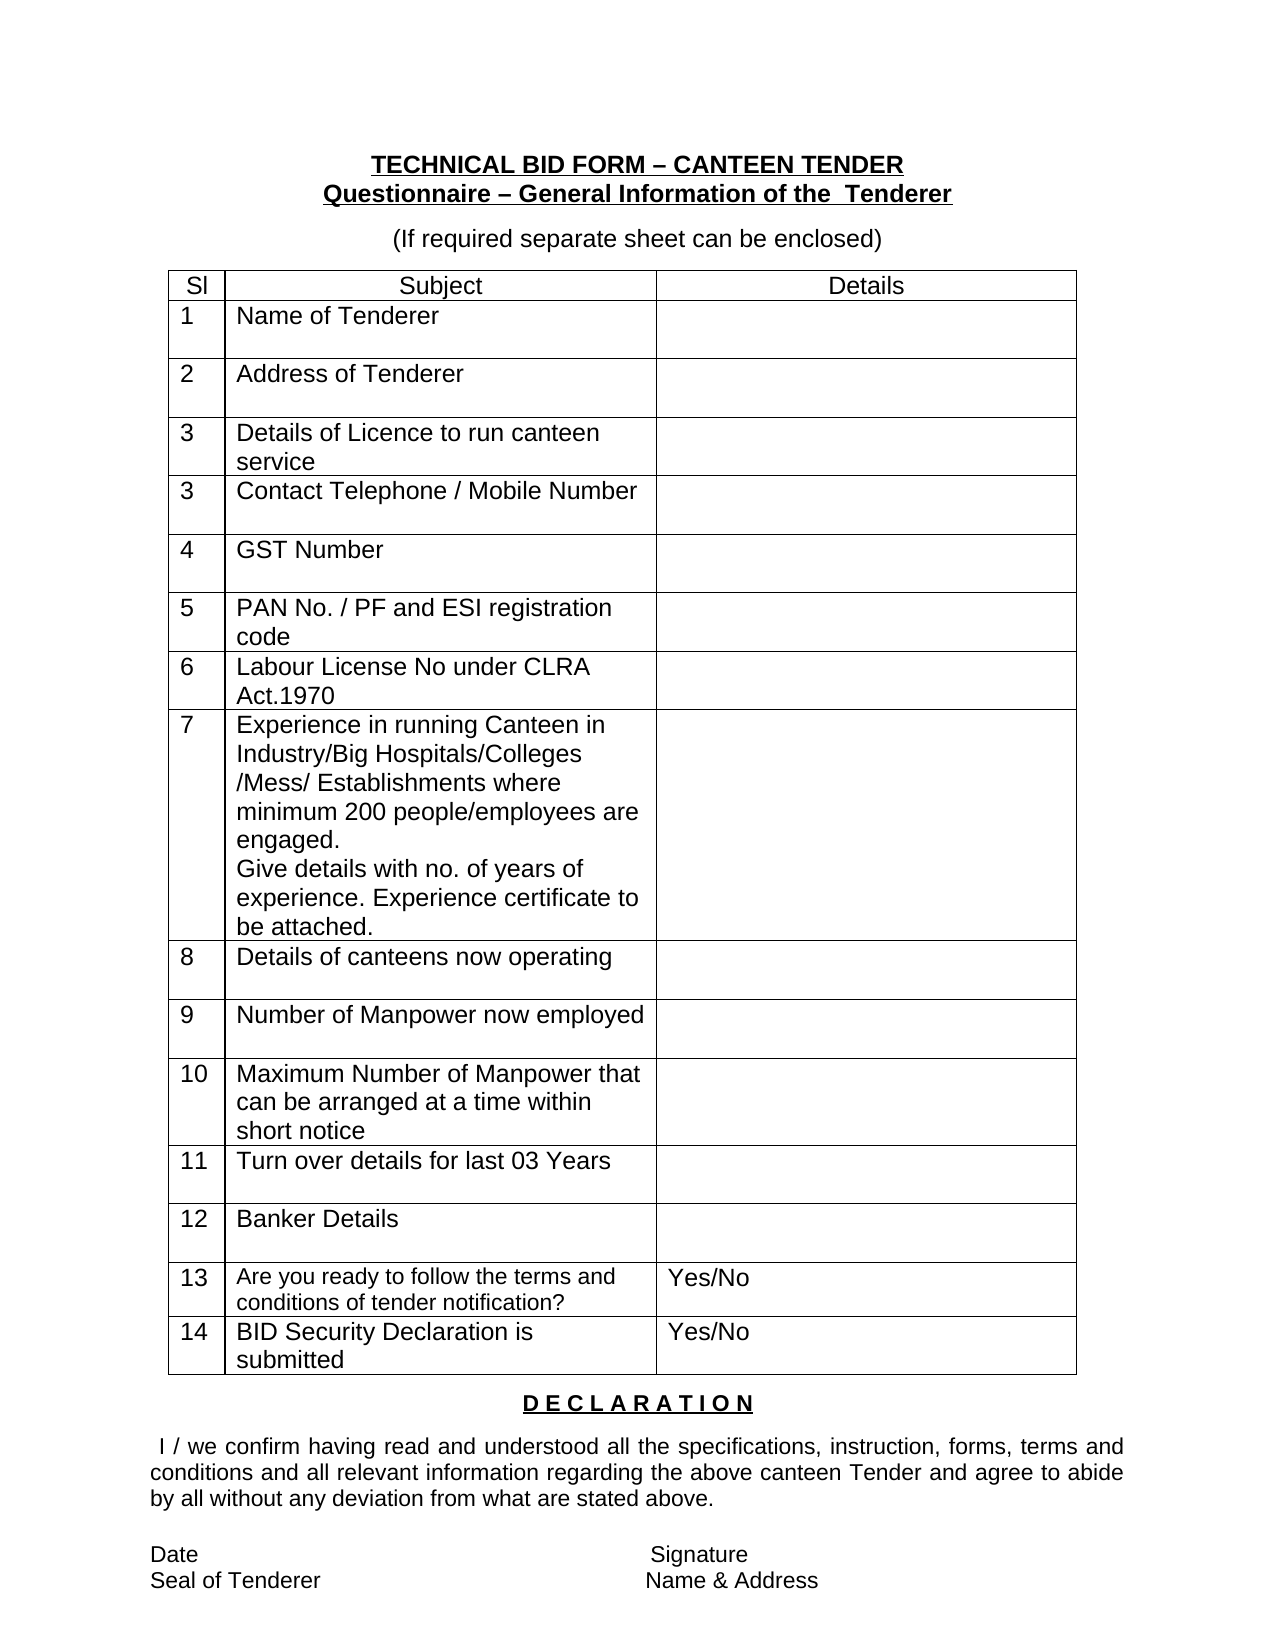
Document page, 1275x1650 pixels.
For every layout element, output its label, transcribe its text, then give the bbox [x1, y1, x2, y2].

table_cell [657, 941, 1076, 999]
table_cell [657, 535, 1076, 592]
table_cell [657, 418, 1076, 475]
table_cell 4 [169, 535, 224, 592]
table_cell Yes/No [657, 1317, 1076, 1374]
table_cell Details of Licence to run canteen service [226, 418, 656, 475]
table_header Sl [169, 271, 224, 299]
text I / we confirm having read and understood all the specifications, instruction, forms, terms and conditions and all relevant information regarding the above canteen Tender and agree to abide by all without any deviation from what are stated above. [150, 1433, 1125, 1512]
table_cell 3 [169, 476, 224, 534]
table_cell Name of Tenderer [226, 301, 656, 358]
table_cell GST Number [226, 535, 656, 592]
table_cell 3 [169, 418, 224, 475]
table_cell [657, 593, 1076, 651]
table_cell [657, 710, 1076, 940]
table_cell 11 [169, 1146, 224, 1203]
table_cell 14 [169, 1317, 224, 1374]
subtitle D E C L A R A T I O N [150, 1389, 1125, 1416]
table_cell 5 [169, 593, 224, 651]
table_cell 7 [169, 710, 224, 940]
table_cell Yes/No [657, 1263, 1076, 1316]
table_cell Banker Details [226, 1204, 656, 1262]
table_cell 13 [169, 1263, 224, 1316]
table_cell 12 [169, 1204, 224, 1262]
table_cell [657, 652, 1076, 709]
table_cell 8 [169, 941, 224, 999]
table_cell [657, 476, 1076, 534]
table_cell [657, 1000, 1076, 1057]
table_cell Experience in running Canteen in Industry/Big Hospitals/Colleges /Mess/ Establishments where minimum 200 people/employees are engaged. Give details with no. of years of experience. Experience certificate to be attached. [226, 710, 656, 940]
text (If required separate sheet can be enclosed) [150, 224, 1125, 253]
table_cell [657, 1059, 1076, 1145]
text Date Signature [150, 1541, 1125, 1567]
table_cell Address of Tenderer [226, 359, 656, 417]
subtitle Seal of Tenderer Name & Address [150, 1567, 1125, 1593]
table_cell 9 [169, 1000, 224, 1057]
table_cell Number of Manpower now employed [226, 1000, 656, 1057]
table_cell [657, 301, 1076, 358]
title Questionnaire – General Information of the Tenderer [150, 179, 1125, 207]
table_cell 1 [169, 301, 224, 358]
table_cell [657, 359, 1076, 417]
table_cell 2 [169, 359, 224, 417]
table_cell PAN No. / PF and ESI registration code [226, 593, 656, 651]
table_cell Turn over details for last 03 Years [226, 1146, 656, 1203]
table_cell Labour License No under CLRA Act.1970 [226, 652, 656, 709]
table_cell Are you ready to follow the terms and conditions of tender notification? [226, 1263, 656, 1316]
table_header Subject [226, 271, 656, 299]
table_cell BID Security Declaration is submitted [226, 1317, 656, 1374]
table_header Details [657, 271, 1076, 299]
table_cell [657, 1146, 1076, 1203]
table_cell Details of canteens now operating [226, 941, 656, 999]
table_cell Maximum Number of Manpower that can be arranged at a time within short notice [226, 1059, 656, 1145]
table_cell [657, 1204, 1076, 1262]
table_cell 6 [169, 652, 224, 709]
table_cell Contact Telephone / Mobile Number [226, 476, 656, 534]
table_cell 10 [169, 1059, 224, 1145]
text TECHNICAL BID FORM – CANTEEN TENDER [150, 150, 1125, 179]
